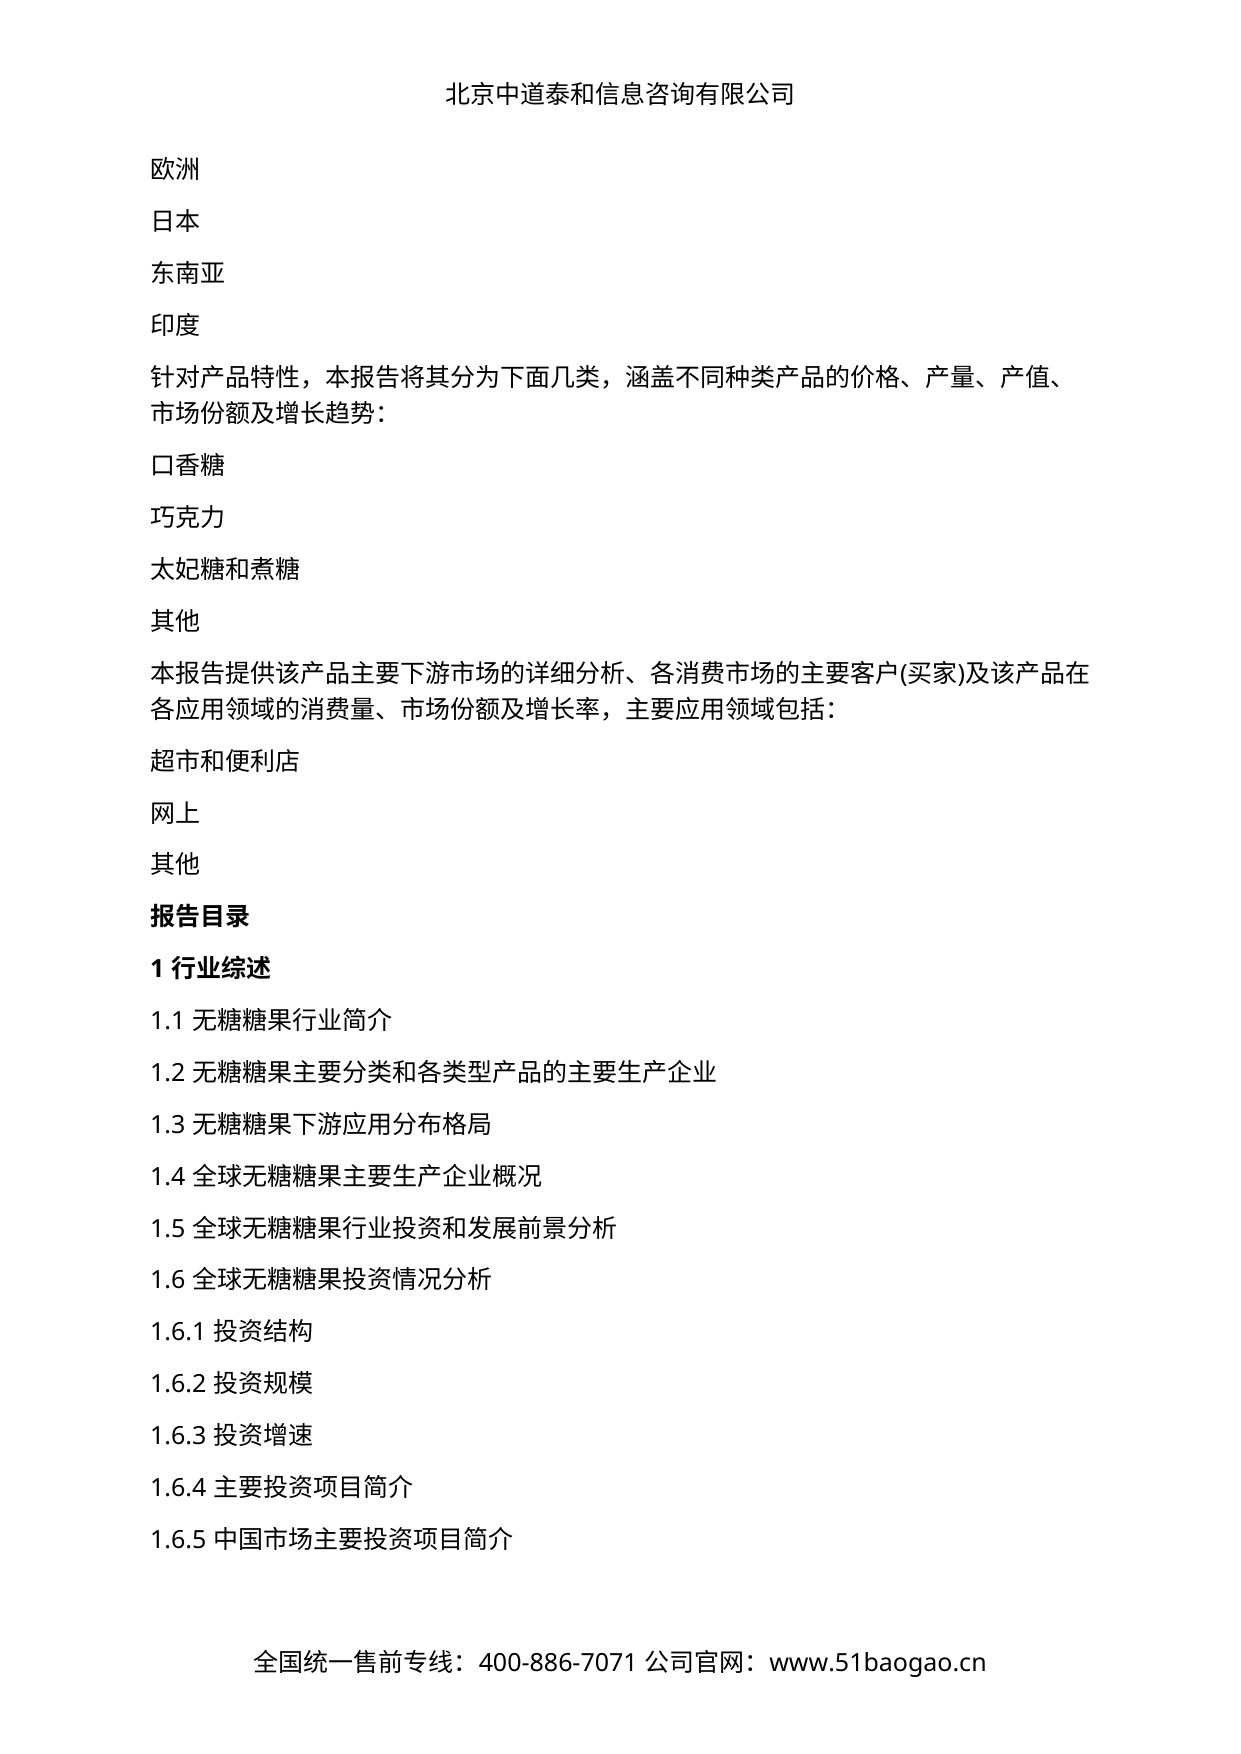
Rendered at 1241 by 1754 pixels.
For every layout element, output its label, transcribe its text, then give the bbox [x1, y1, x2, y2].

text 1.6.3 投资增速 [150, 1416, 1090, 1452]
text 欧洲 [150, 150, 1090, 186]
text 报告目录 [150, 897, 1090, 933]
text 1.1 无糖糖果行业简介 [150, 1001, 1090, 1037]
text 巧克力 [150, 497, 1090, 534]
text 1 行业综述 [150, 949, 1090, 985]
text 太妃糖和煮糖 [150, 549, 1090, 586]
text 针对产品特性，本报告将其分为下面几类，涵盖不同种类产品的价格、产量、产值、市场份额及增长趋势： [150, 357, 1090, 430]
text 1.6.5 中国市场主要投资项目简介 [150, 1519, 1090, 1556]
text 1.6.4 主要投资项目简介 [150, 1467, 1090, 1504]
text 1.6.1 投资结构 [150, 1312, 1090, 1348]
text 1.2 无糖糖果主要分类和各类型产品的主要生产企业 [150, 1052, 1090, 1089]
text 网上 [150, 793, 1090, 829]
text 1.3 无糖糖果下游应用分布格局 [150, 1104, 1090, 1141]
text 其他 [150, 601, 1090, 637]
text 口香糖 [150, 446, 1090, 482]
text 1.6.2 投资规模 [150, 1364, 1090, 1400]
text 1.6 全球无糖糖果投资情况分析 [150, 1260, 1090, 1296]
text 其他 [150, 845, 1090, 881]
text 日本 [150, 202, 1090, 238]
text 超市和便利店 [150, 741, 1090, 777]
text 本报告提供该产品主要下游市场的详细分析、各消费市场的主要客户(买家)及该产品在各应用领域的消费量、市场份额及增长率，主要应用领域包括： [150, 653, 1090, 726]
text 1.4 全球无糖糖果主要生产企业概况 [150, 1156, 1090, 1192]
text 印度 [150, 306, 1090, 342]
text 东南亚 [150, 254, 1090, 290]
text 1.5 全球无糖糖果行业投资和发展前景分析 [150, 1208, 1090, 1244]
